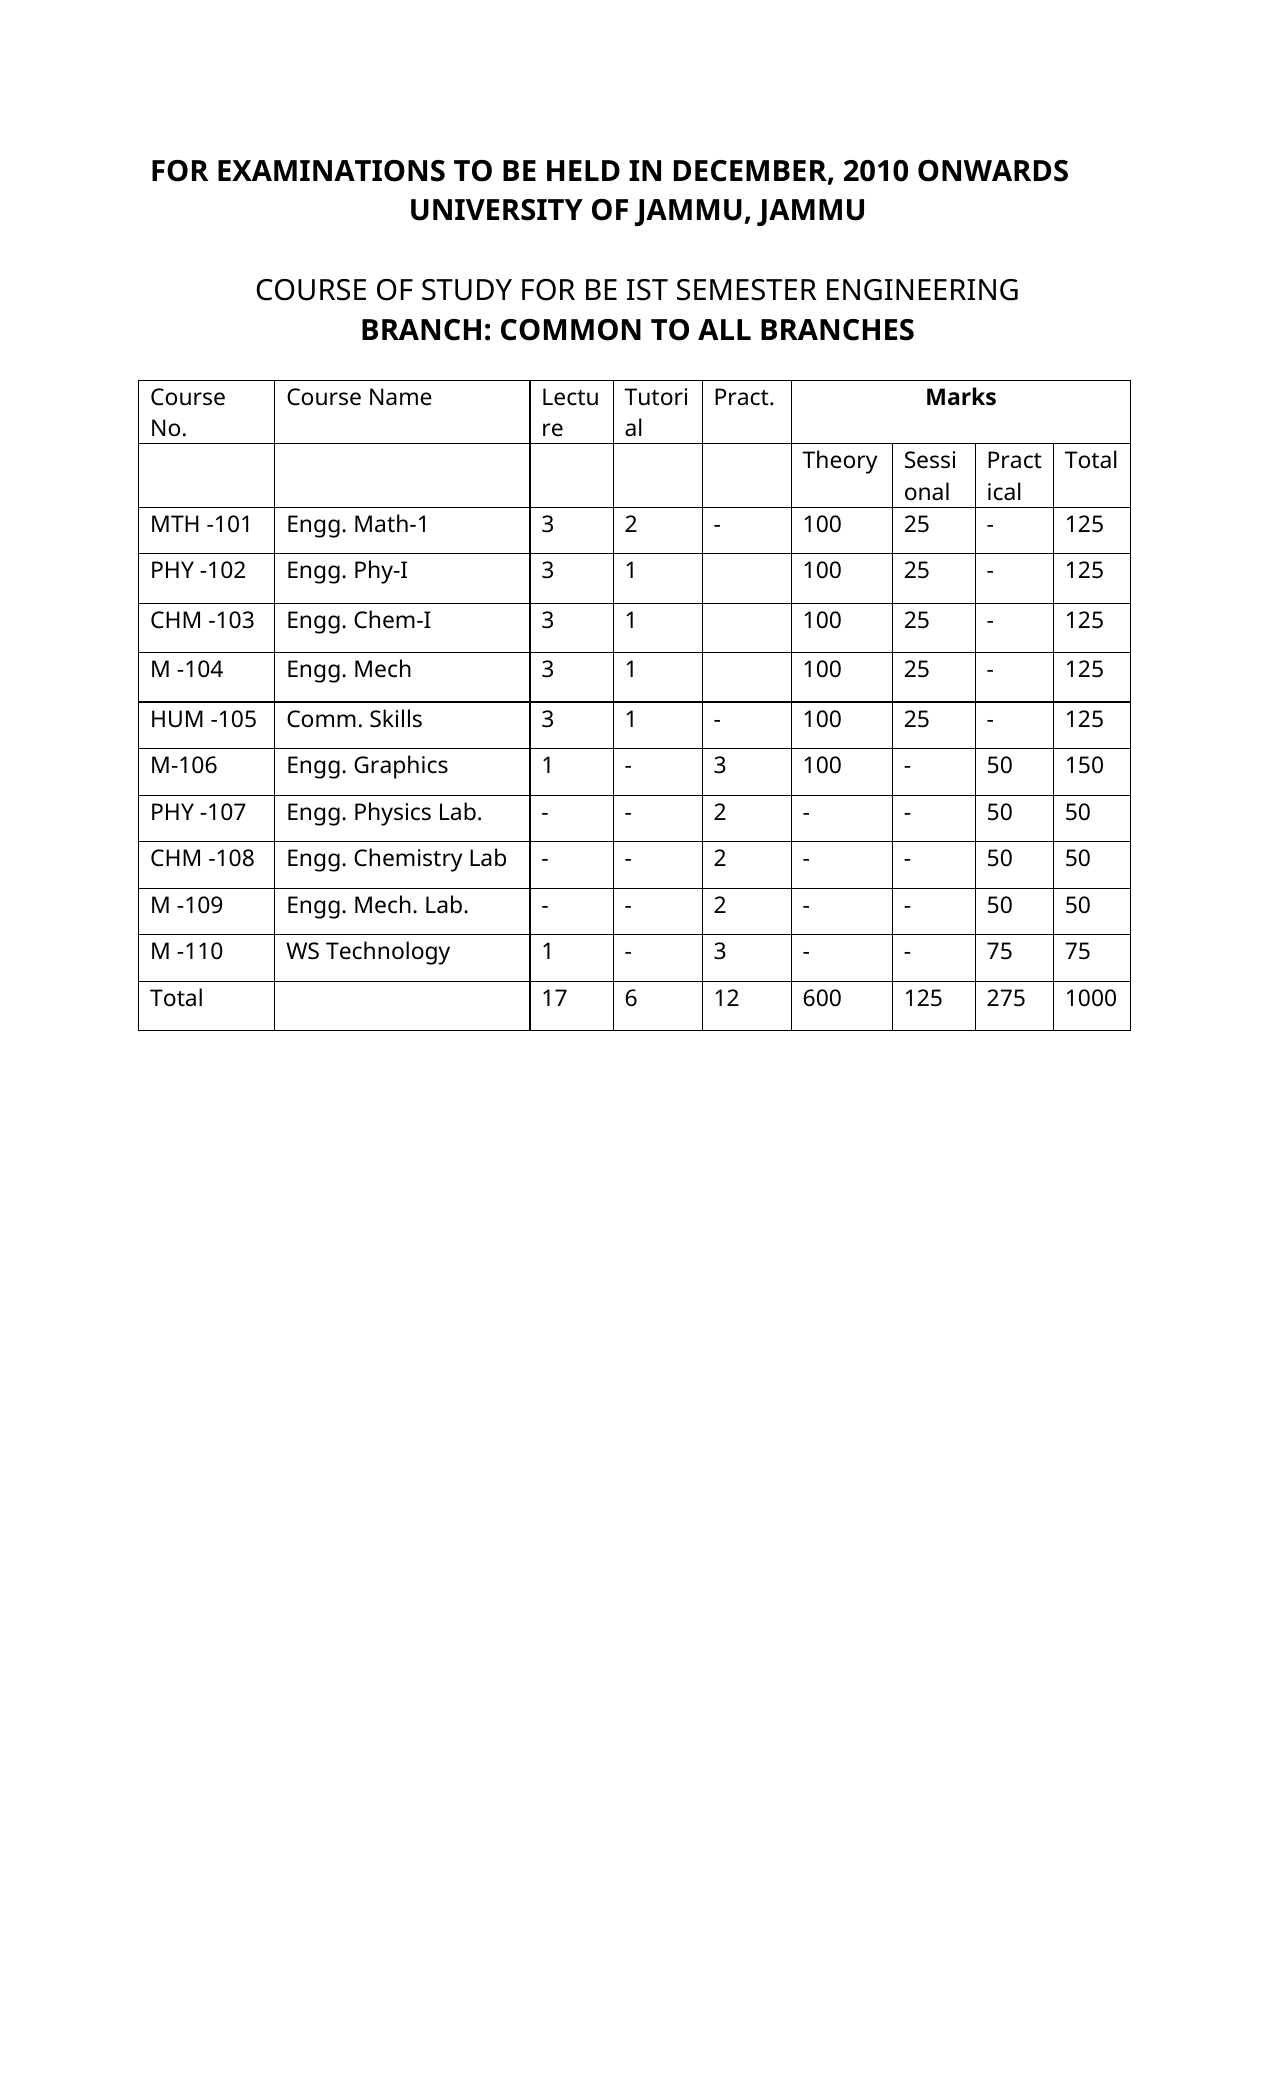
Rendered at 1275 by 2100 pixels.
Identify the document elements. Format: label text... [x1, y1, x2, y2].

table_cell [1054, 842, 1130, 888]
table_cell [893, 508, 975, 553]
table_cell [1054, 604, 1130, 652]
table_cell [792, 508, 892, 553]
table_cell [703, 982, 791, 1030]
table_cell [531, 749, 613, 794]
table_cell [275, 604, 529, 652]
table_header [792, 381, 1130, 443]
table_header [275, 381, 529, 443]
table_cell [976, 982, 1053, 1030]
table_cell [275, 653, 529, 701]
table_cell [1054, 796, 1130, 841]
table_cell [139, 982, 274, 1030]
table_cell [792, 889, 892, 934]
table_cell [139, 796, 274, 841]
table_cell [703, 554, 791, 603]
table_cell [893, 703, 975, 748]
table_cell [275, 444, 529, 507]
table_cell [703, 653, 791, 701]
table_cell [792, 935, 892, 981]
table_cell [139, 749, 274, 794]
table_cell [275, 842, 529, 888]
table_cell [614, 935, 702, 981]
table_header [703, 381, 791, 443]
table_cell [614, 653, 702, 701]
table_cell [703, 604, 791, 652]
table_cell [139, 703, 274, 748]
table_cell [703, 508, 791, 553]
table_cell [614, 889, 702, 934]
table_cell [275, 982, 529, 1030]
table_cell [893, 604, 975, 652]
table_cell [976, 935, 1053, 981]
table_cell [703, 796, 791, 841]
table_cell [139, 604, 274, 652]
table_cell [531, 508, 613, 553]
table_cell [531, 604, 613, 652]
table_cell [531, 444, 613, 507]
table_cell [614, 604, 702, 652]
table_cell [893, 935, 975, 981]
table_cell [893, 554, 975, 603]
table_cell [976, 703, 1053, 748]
subtitle UNIVERSITY OF JAMMU, JAMMU [150, 190, 1125, 229]
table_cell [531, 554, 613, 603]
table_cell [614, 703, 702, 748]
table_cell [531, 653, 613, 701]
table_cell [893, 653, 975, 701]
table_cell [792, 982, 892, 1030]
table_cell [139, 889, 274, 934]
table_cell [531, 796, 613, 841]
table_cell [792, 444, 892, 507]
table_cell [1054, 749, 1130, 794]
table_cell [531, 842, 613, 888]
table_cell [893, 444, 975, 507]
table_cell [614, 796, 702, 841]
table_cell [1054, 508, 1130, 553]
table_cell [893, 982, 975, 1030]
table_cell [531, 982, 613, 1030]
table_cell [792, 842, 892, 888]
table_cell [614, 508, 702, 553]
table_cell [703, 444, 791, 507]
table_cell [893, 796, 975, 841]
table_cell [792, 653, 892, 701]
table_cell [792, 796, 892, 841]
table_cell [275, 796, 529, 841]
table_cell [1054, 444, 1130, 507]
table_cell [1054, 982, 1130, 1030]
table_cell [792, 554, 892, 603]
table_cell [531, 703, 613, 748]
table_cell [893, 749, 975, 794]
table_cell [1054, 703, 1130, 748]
text COURSE OF STUDY FOR BE IST SEMESTER ENGINEERING [150, 269, 1125, 309]
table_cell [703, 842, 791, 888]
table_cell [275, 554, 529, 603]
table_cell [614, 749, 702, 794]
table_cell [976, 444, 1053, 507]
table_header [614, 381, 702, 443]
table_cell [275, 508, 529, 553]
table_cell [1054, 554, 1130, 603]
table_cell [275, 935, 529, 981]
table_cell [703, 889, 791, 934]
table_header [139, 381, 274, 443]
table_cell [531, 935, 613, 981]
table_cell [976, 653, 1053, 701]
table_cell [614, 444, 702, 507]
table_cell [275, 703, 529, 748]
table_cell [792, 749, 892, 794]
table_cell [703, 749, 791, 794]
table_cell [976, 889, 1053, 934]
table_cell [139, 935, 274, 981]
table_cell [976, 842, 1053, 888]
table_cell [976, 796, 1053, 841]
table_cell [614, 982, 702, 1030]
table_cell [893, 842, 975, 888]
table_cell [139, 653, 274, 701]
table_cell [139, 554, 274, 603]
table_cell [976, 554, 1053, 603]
subtitle FOR EXAMINATIONS TO BE HELD IN DECEMBER, 2010 ONWARDS [150, 150, 1125, 190]
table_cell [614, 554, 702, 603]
text BRANCH: COMMON TO ALL BRANCHES [150, 309, 1125, 348]
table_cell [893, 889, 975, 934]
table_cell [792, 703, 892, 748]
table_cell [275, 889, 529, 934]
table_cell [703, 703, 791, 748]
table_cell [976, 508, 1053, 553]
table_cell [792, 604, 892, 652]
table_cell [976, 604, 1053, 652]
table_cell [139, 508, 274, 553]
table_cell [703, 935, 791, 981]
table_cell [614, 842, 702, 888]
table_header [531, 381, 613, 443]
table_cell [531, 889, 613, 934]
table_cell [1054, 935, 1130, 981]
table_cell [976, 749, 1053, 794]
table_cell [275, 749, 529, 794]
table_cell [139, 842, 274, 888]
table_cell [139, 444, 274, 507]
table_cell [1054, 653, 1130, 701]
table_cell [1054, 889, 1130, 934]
